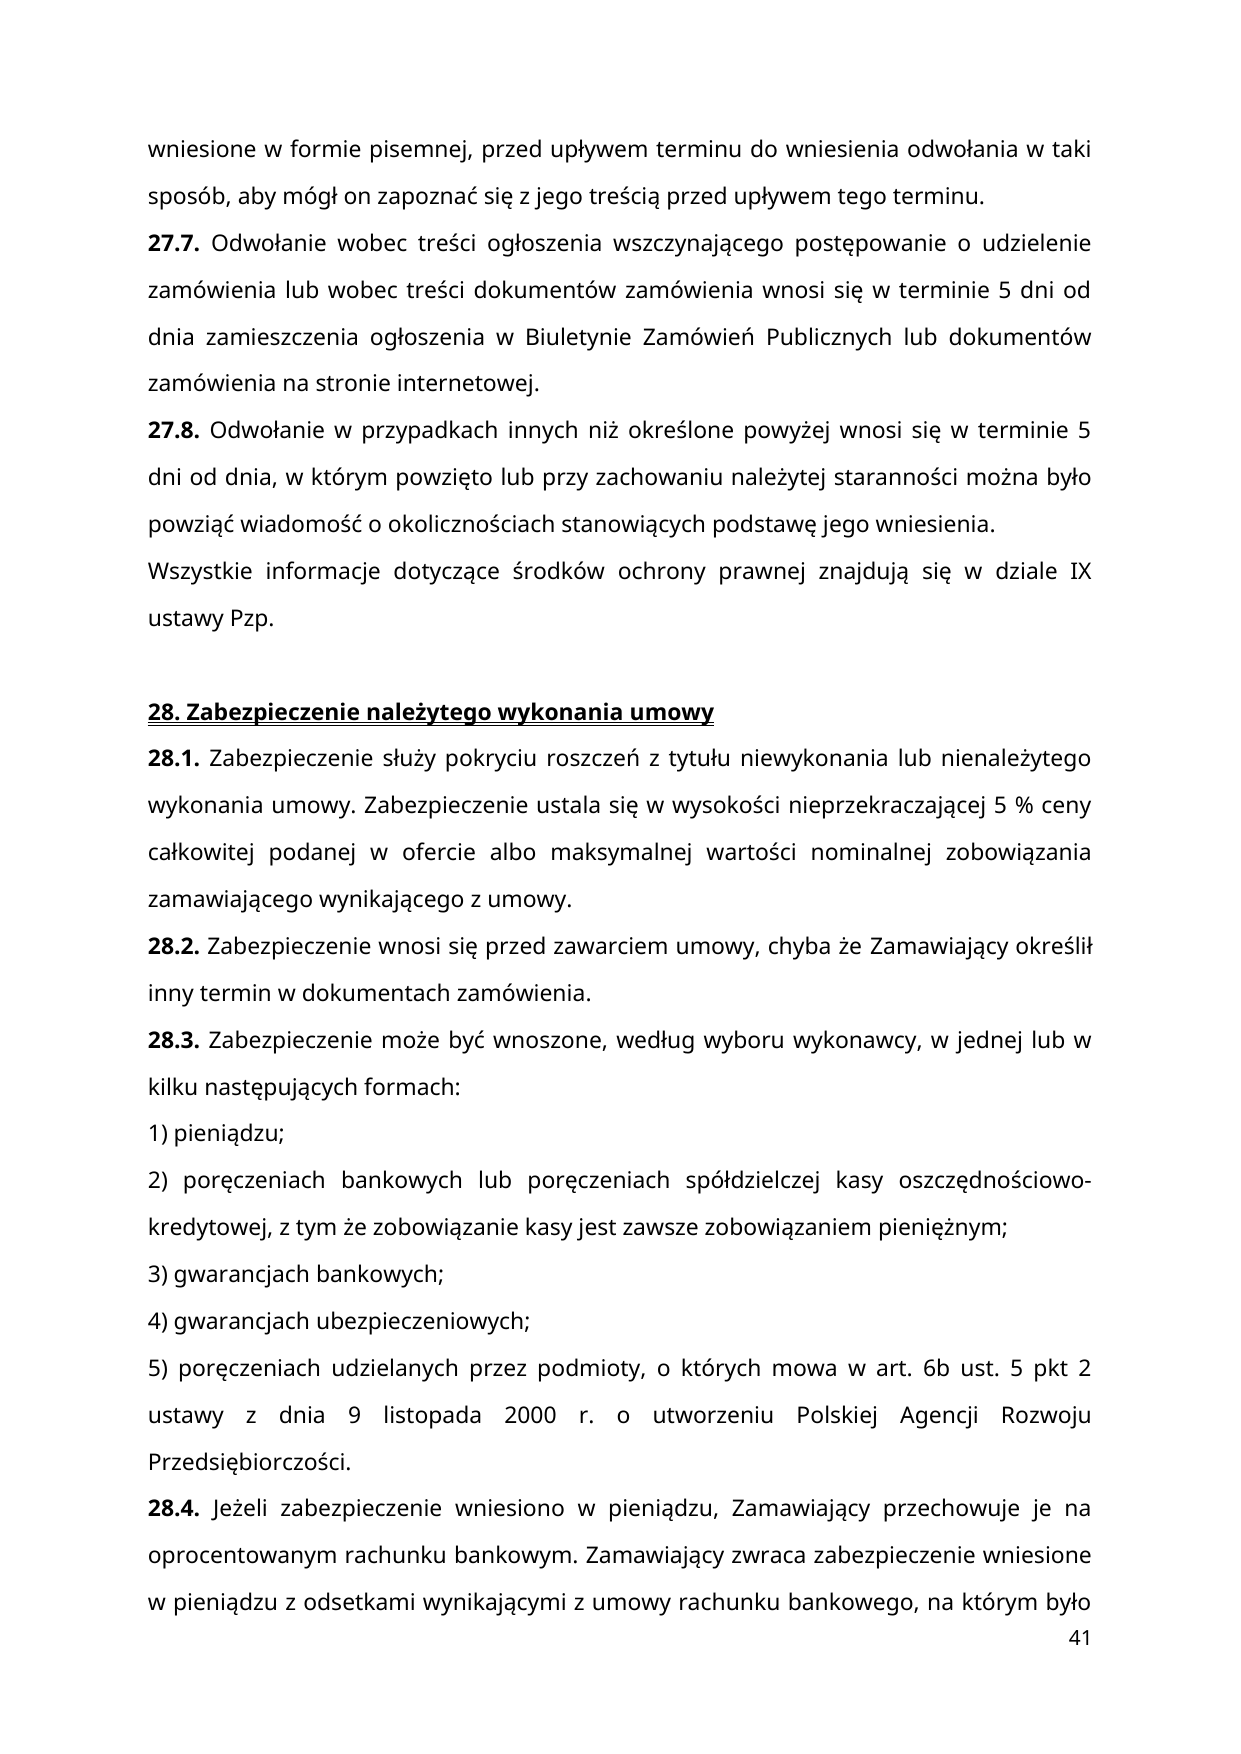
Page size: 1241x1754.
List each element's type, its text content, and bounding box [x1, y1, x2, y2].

text 5) poręczeniach udzielanych przez podmioty, o których mowa w art. 6b ust. 5 pkt 2 ustawy z dnia 9 listopada 2000 r. o utworzeniu Polskiej Agencji Rozwoju Przedsiębiorczości. [148, 1352, 1092, 1477]
text Wszystkie informacje dotyczące środków ochrony prawnej znajdują się w dziale IX ustawy Pzp. [148, 555, 1092, 633]
text 27.7. Odwołanie wobec treści ogłoszenia wszczynającego postępowanie o udzielenie zamówienia lub wobec treści dokumentów zamówienia wnosi się w terminie 5 dni od dnia zamieszczenia ogłoszenia w Biuletynie Zamówień Publicznych lub dokumentów zamówienia na stronie internetowej. [148, 227, 1092, 398]
text 28. Zabezpieczenie należytego wykonania umowy [148, 695, 1092, 727]
text 1) pieniądzu; [148, 1117, 1092, 1148]
text 27.8. Odwołanie w przypadkach innych niż określone powyżej wnosi się w terminie 5 dni od dnia, w którym powzięto lub przy zachowaniu należytej staranności można było powziąć wiadomość o okolicznościach stanowiących podstawę jego wniesienia. [148, 414, 1092, 539]
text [148, 133, 1092, 211]
text 28.1. Zabezpieczenie służy pokryciu roszczeń z tytułu niewykonania lub nienależytego wykonania umowy. Zabezpieczenie ustala się w wysokości nieprzekraczającej 5 % ceny całkowitej podanej w ofercie albo maksymalnej wartości nominalnej zobowiązania zamawiającego wynikającego z umowy. [148, 742, 1092, 914]
text 3) gwarancjach bankowych; [148, 1258, 1092, 1289]
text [148, 1492, 1092, 1617]
text 2) poręczeniach bankowych lub poręczeniach spółdzielczej kasy oszczędnościowo-kredytowej, z tym że zobowiązanie kasy jest zawsze zobowiązaniem pieniężnym; [148, 1164, 1092, 1242]
text 4) gwarancjach ubezpieczeniowych; [148, 1305, 1092, 1336]
text 28.2. Zabezpieczenie wnosi się przed zawarciem umowy, chyba że Zamawiający określił inny termin w dokumentach zamówienia. [148, 930, 1092, 1008]
text 28.3. Zabezpieczenie może być wnoszone, według wyboru wykonawcy, w jednej lub w kilku następujących formach: [148, 1023, 1092, 1102]
